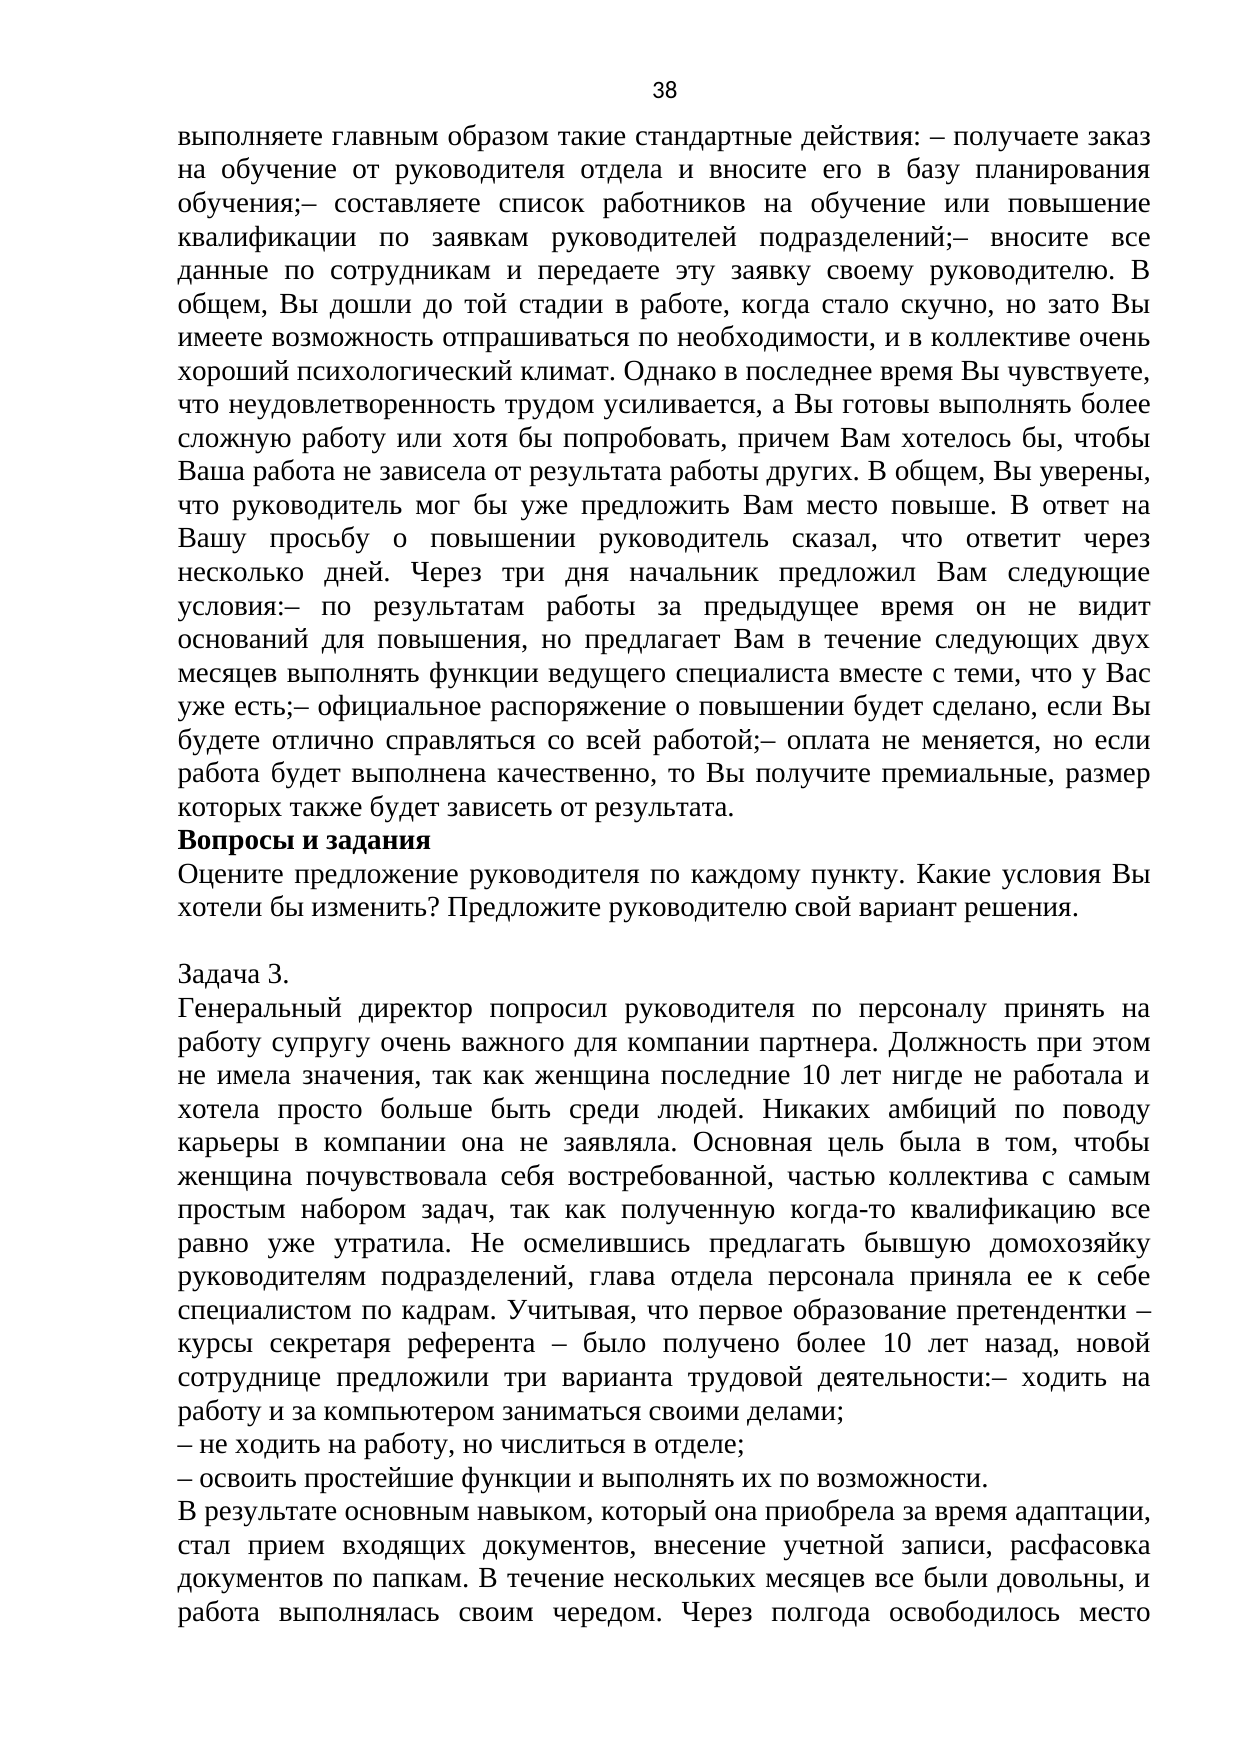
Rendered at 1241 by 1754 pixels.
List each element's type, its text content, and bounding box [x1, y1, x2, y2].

text Генеральный директор попросил руководителя по персоналу принять на работу супругу очень важного для компании партнера. Должность при этом не имела значения, так как женщина последние 10 лет нигде не работала и хотела просто больше быть среди людей. Никаких амбиций по поводу карьеры в компании она не заявляла. Основная цель была в том, чтобы женщина почувствовала себя востребованной, частью коллектива с самым простым набором задач, так как полученную когда-то квалификацию все равно уже утратила. Не осмелившись предлагать бывшую домохозяйку руководителям подразделений, глава отдела персонала приняла ее к себе специалистом по кадрам. Учитывая, что первое образование претендентки – курсы секретаря референта – было получено более 10 лет назад, новой сотруднице предложили три варианта трудовой деятельности:– ходить на работу и за компьютером заниматься своими делами; [177, 990, 1152, 1426]
text – освоить простейшие функции и выполнять их по возможности. [177, 1460, 1152, 1493]
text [177, 1493, 1152, 1627]
text Задача 3. [177, 957, 1152, 990]
text Оцените предложение руководителя по каждому пункту. Какие условия Вы хотели бы изменить? Предложите руководителю свой вариант решения. [177, 856, 1152, 923]
text – не ходить на работу, но числиться в отделе; [177, 1426, 1152, 1460]
text Вопросы и задания [177, 822, 1152, 856]
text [177, 118, 1152, 822]
